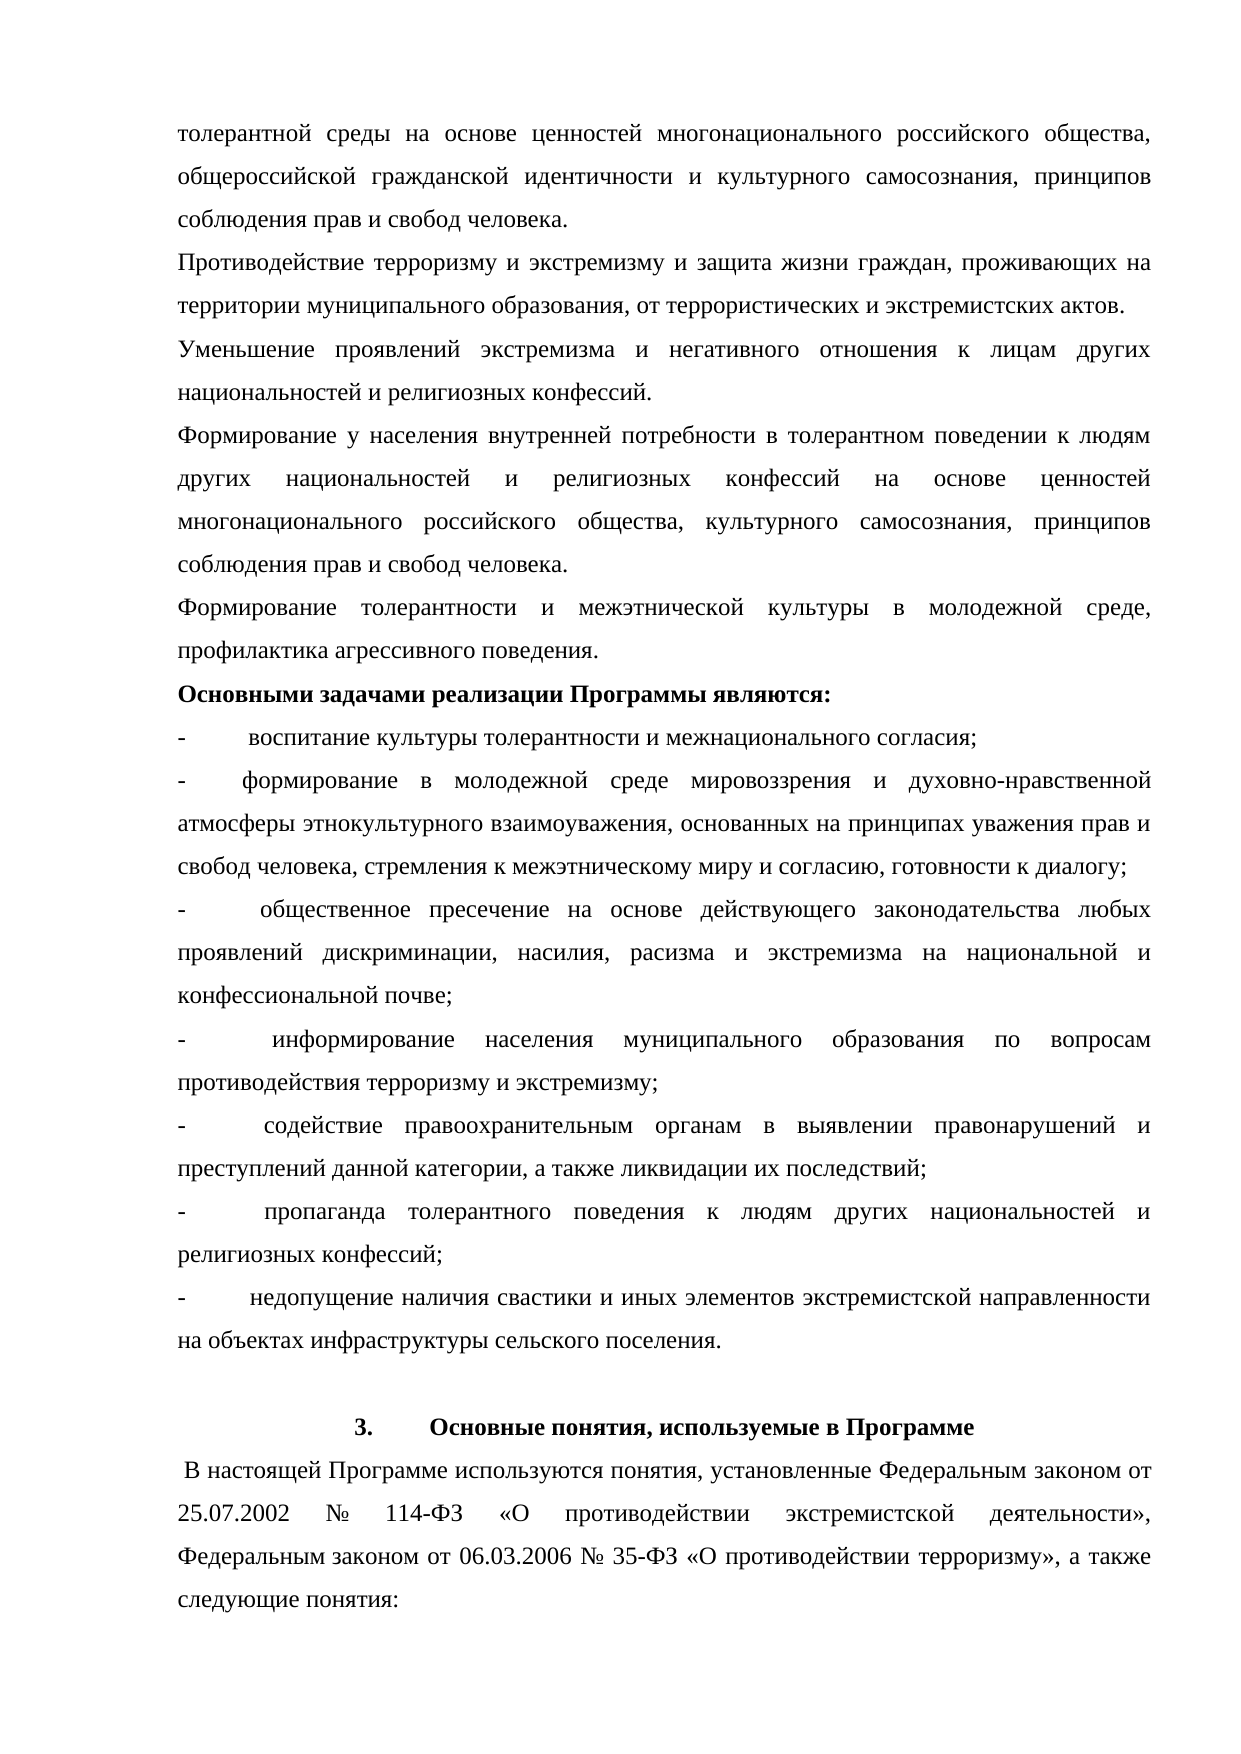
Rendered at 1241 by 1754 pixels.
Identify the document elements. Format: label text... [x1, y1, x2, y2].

text - недопущение наличия свастики и иных элементов экстремистской направленности на объектах инфраструктуры сельского поселения. [177, 1282, 1152, 1354]
text Уменьшение проявлений экстремизма и негативного отношения к лицам других национальностей и религиозных конфессий. [177, 334, 1152, 406]
text 3. Основные понятия, используемые в Программе [177, 1412, 1152, 1441]
text - пропаганда толерантного поведения к людям других национальностей и религиозных конфессий; [177, 1196, 1152, 1268]
text Формирование толерантности и межэтнической культуры в молодежной среде, профилактика агрессивного поведения. [177, 592, 1152, 664]
text Противодействие терроризму и экстремизму и защита жизни граждан, проживающих на территории муниципального образования, от террористических и экстремистских актов. [177, 247, 1152, 319]
text Формирование у населения внутренней потребности в толерантном поведении к людям других национальностей и религиозных конфессий на основе ценностей многонационального российского общества, культурного самосознания, принципов соблюдения прав и свобод человека. [177, 420, 1152, 578]
text Основными задачами реализации Программы являются: [177, 679, 1152, 707]
text - общественное пресечение на основе действующего законодательства любых проявлений дискриминации, насилия, расизма и экстремизма на национальной и конфессиональной почве; [177, 894, 1152, 1009]
text - формирование в молодежной среде мировоззрения и духовно-нравственной атмосферы этнокультурного взаимоуважения, основанных на принципах уважения прав и свобод человека, стремления к межэтническому миру и согласию, готовности к диалогу; [177, 765, 1152, 880]
text В настоящей Программе используются понятия, установленные Федеральным законом от 25.07.2002 № 114-ФЗ «О противодействии экстремистской деятельности», Федеральным законом от 06.03.2006 № 35-ФЗ «О противодействии терроризму», а также следующие понятия: [177, 1455, 1152, 1613]
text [177, 118, 1152, 233]
text - содействие правоохранительным органам в выявлении правонарушений и преступлений данной категории, а также ликвидации их последствий; [177, 1110, 1152, 1182]
text - воспитание культуры толерантности и межнационального согласия; [177, 722, 1152, 751]
text - информирование населения муниципального образования по вопросам противодействия терроризму и экстремизму; [177, 1024, 1152, 1096]
